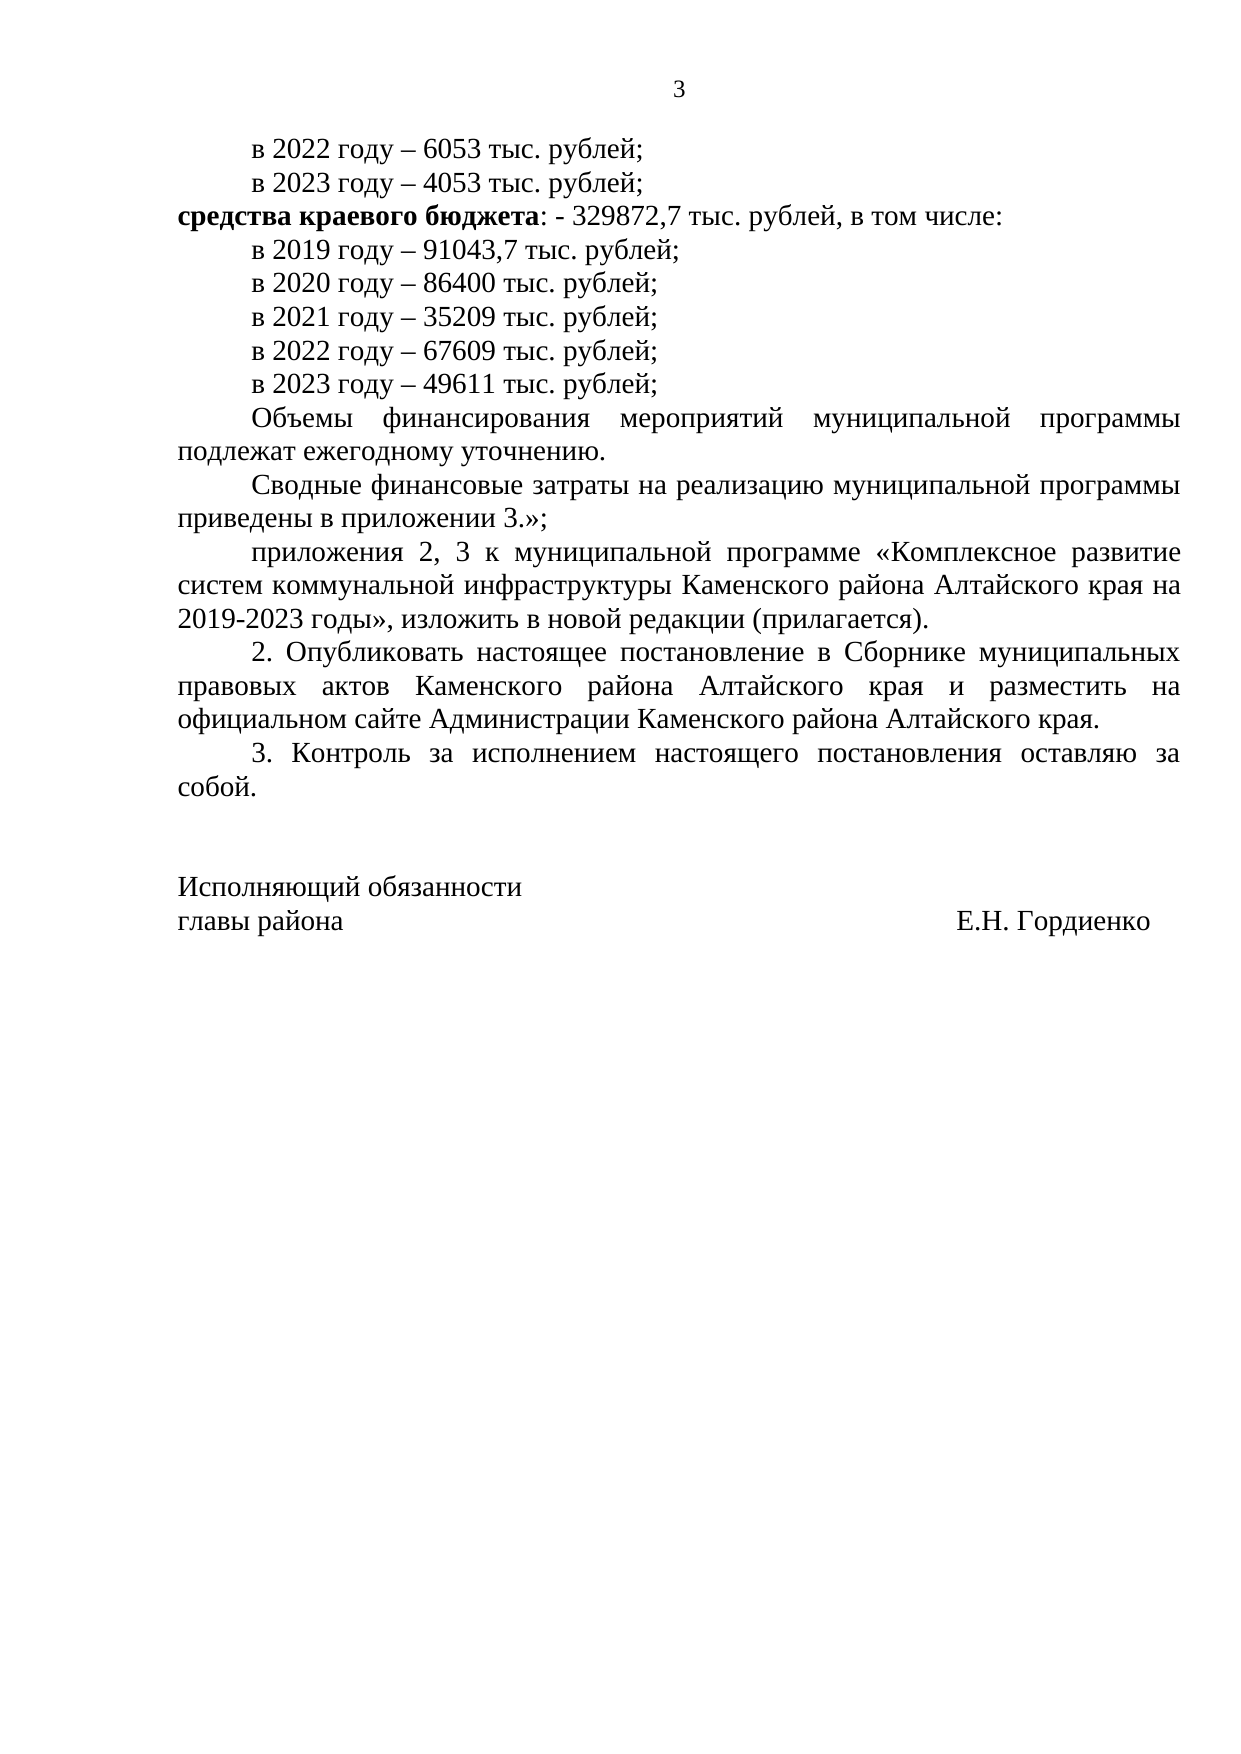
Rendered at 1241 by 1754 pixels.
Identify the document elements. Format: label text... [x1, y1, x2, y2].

text в 2023 году – 49611 тыс. рублей; [177, 366, 1181, 400]
text в 2023 году – 4053 тыс. рублей; [177, 165, 1181, 198]
text в 2021 году – 35209 тыс. рублей; [177, 299, 1181, 333]
text главы района Е.Н. Гордиенко [177, 903, 1181, 936]
text приложения 2, 3 к муниципальной программе «Комплексное развитие систем коммунальной инфраструктуры Каменского района Алтайского края на 2019-2023 годы», изложить в новой редакции (прилагается). [177, 534, 1181, 634]
text 3. Контроль за исполнением настоящего постановления оставляю за собой. [177, 735, 1181, 802]
text средства краевого бюджета: - 329872,7 тыс. рублей, в том числе: [177, 198, 1181, 232]
text Сводные финансовые затраты на реализацию муниципальной программы приведены в приложении 3.»; [177, 467, 1181, 534]
text в 2019 году – 91043,7 тыс. рублей; [177, 232, 1181, 266]
text Исполняющий обязанности [177, 869, 1181, 903]
text в 2020 году – 86400 тыс. рублей; [177, 266, 1181, 299]
text 2. Опубликовать настоящее постановление в Сборнике муниципальных правовых актов Каменского района Алтайского края и разместить на официальном сайте Администрации Каменского района Алтайского края. [177, 634, 1181, 735]
text в 2022 году – 6053 тыс. рублей; [177, 131, 1181, 165]
text в 2022 году – 67609 тыс. рублей; [177, 333, 1181, 366]
text Объемы финансирования мероприятий муниципальной программы подлежат ежегодному уточнению. [177, 400, 1181, 467]
